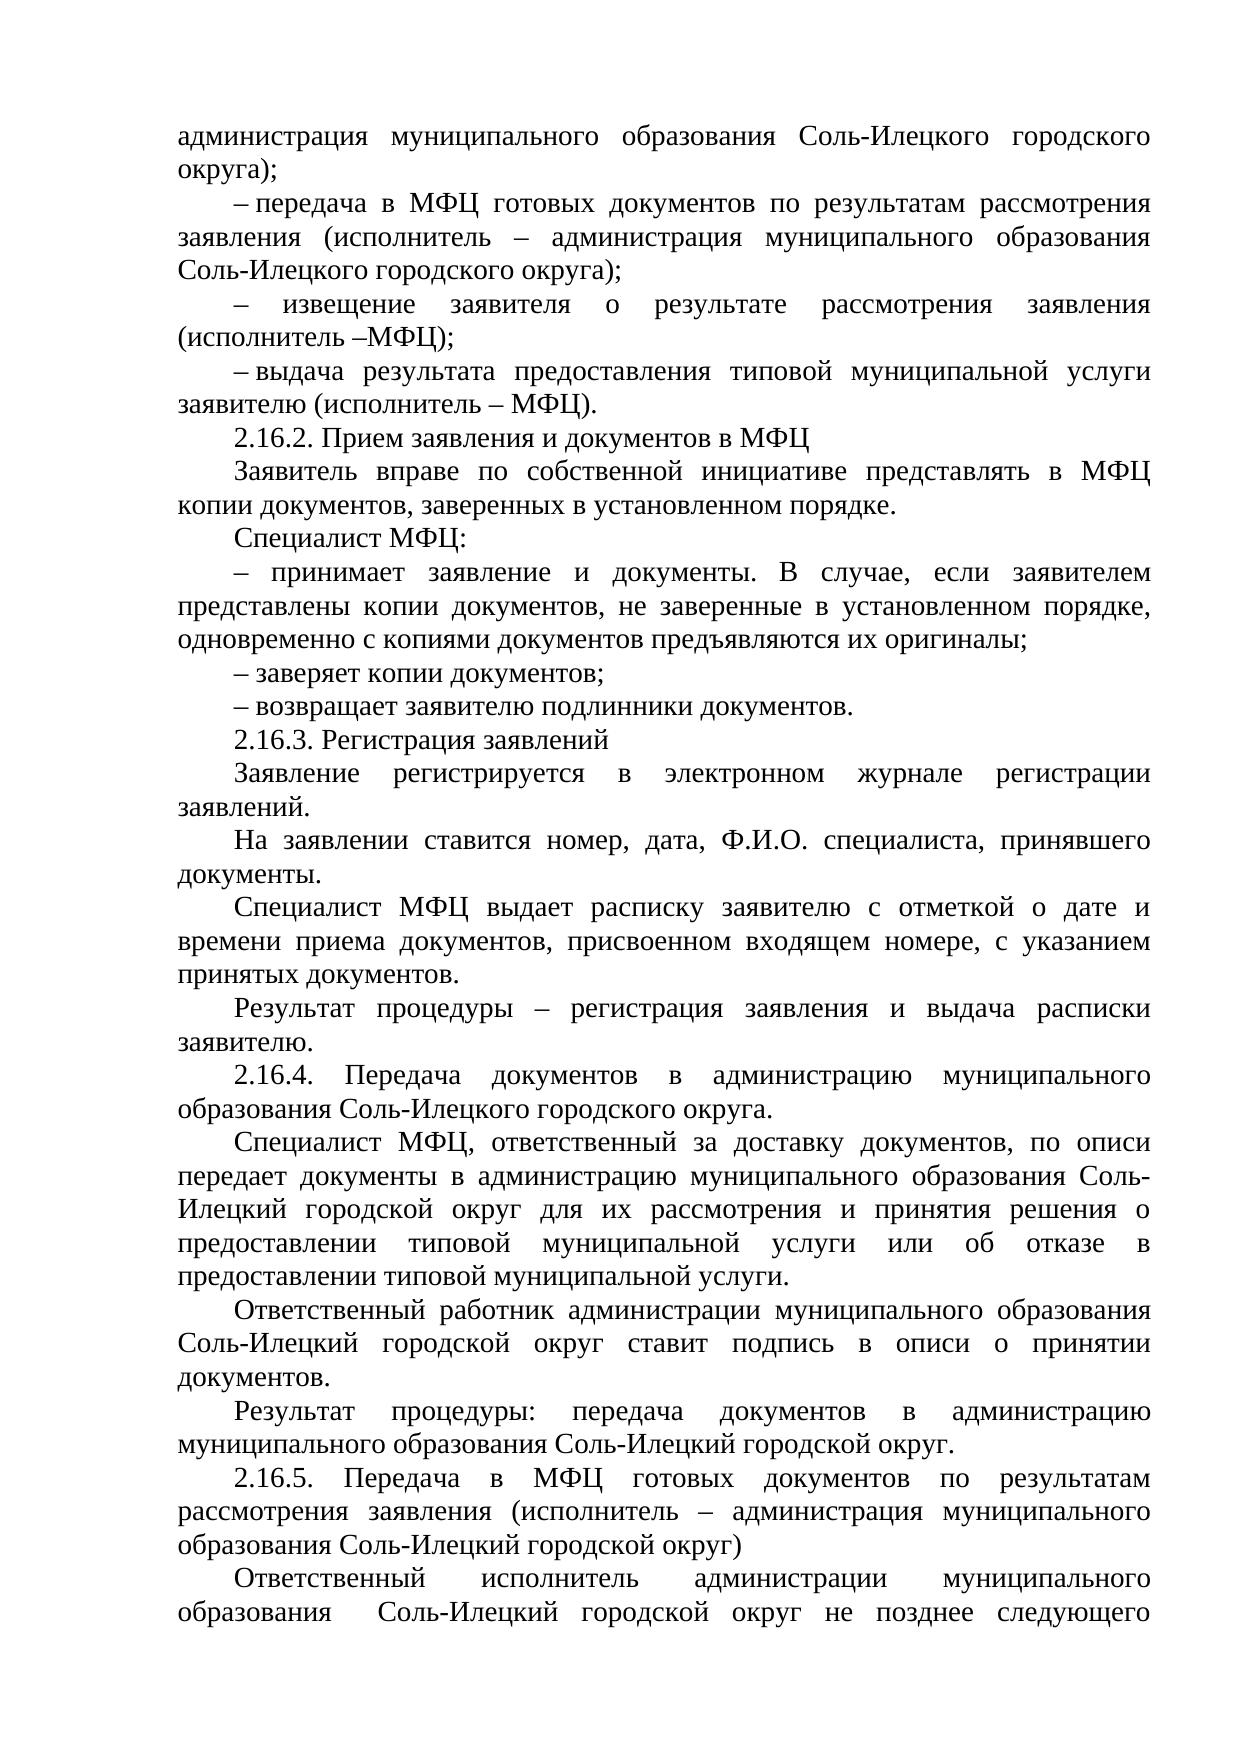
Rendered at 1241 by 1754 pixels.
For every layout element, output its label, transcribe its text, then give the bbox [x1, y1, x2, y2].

text – извещение заявителя о результате рассмотрения заявления (исполнитель –МФЦ); [177, 286, 1152, 353]
text Результат процедуры – регистрация заявления и выдача расписки заявителю. [177, 990, 1152, 1057]
text – принимает заявление и документы. В случае, если заявителем представлены копии документов, не заверенные в установленном порядке, одновременно с копиями документов предъявляются их оригиналы; [177, 554, 1152, 655]
text Специалист МФЦ: [177, 521, 1152, 554]
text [177, 118, 1152, 185]
text Ответственный работник администрации муниципального образования Соль-Илецкий городской округ ставит подпись в описи о принятии документов. [177, 1292, 1152, 1393]
text 2.16.5. Передача в МФЦ готовых документов по результатам рассмотрения заявления (исполнитель – администрация муниципального образования Соль-Илецкий городской округ) [177, 1460, 1152, 1560]
text На заявлении ставится номер, дата, Ф.И.О. специалиста, принявшего документы. [177, 822, 1152, 889]
text Заявитель вправе по собственной инициативе представлять в МФЦ копии документов, заверенных в установленном порядке. [177, 453, 1152, 521]
text – передача в МФЦ готовых документов по результатам рассмотрения заявления (исполнитель – администрация муниципального образования Соль-Илецкого городского округа); [177, 185, 1152, 286]
text Специалист МФЦ выдает расписку заявителю с отметкой о дате и времени приема документов, присвоенном входящем номере, с указанием принятых документов. [177, 889, 1152, 990]
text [177, 1560, 1152, 1627]
text – выдача результата предоставления типовой муниципальной услуги заявителю (исполнитель – МФЦ). [177, 353, 1152, 420]
text – заверяет копии документов; [177, 655, 1152, 688]
text 2.16.2. Прием заявления и документов в МФЦ [177, 420, 1152, 453]
text Специалист МФЦ, ответственный за доставку документов, по описи передает документы в администрацию муниципального образования Соль-Илецкий городской округ для их рассмотрения и принятия решения о предоставлении типовой муниципальной услуги или об отказе в предоставлении типовой муниципальной услуги. [177, 1124, 1152, 1292]
text – возвращает заявителю подлинники документов. [177, 688, 1152, 722]
text Результат процедуры: передача документов в администрацию муниципального образования Соль-Илецкий городской округ. [177, 1393, 1152, 1460]
text Заявление регистрируется в электронном журнале регистрации заявлений. [177, 755, 1152, 822]
text 2.16.3. Регистрация заявлений [177, 722, 1152, 755]
text 2.16.4. Передача документов в администрацию муниципального образования Соль-Илецкого городского округа. [177, 1057, 1152, 1124]
